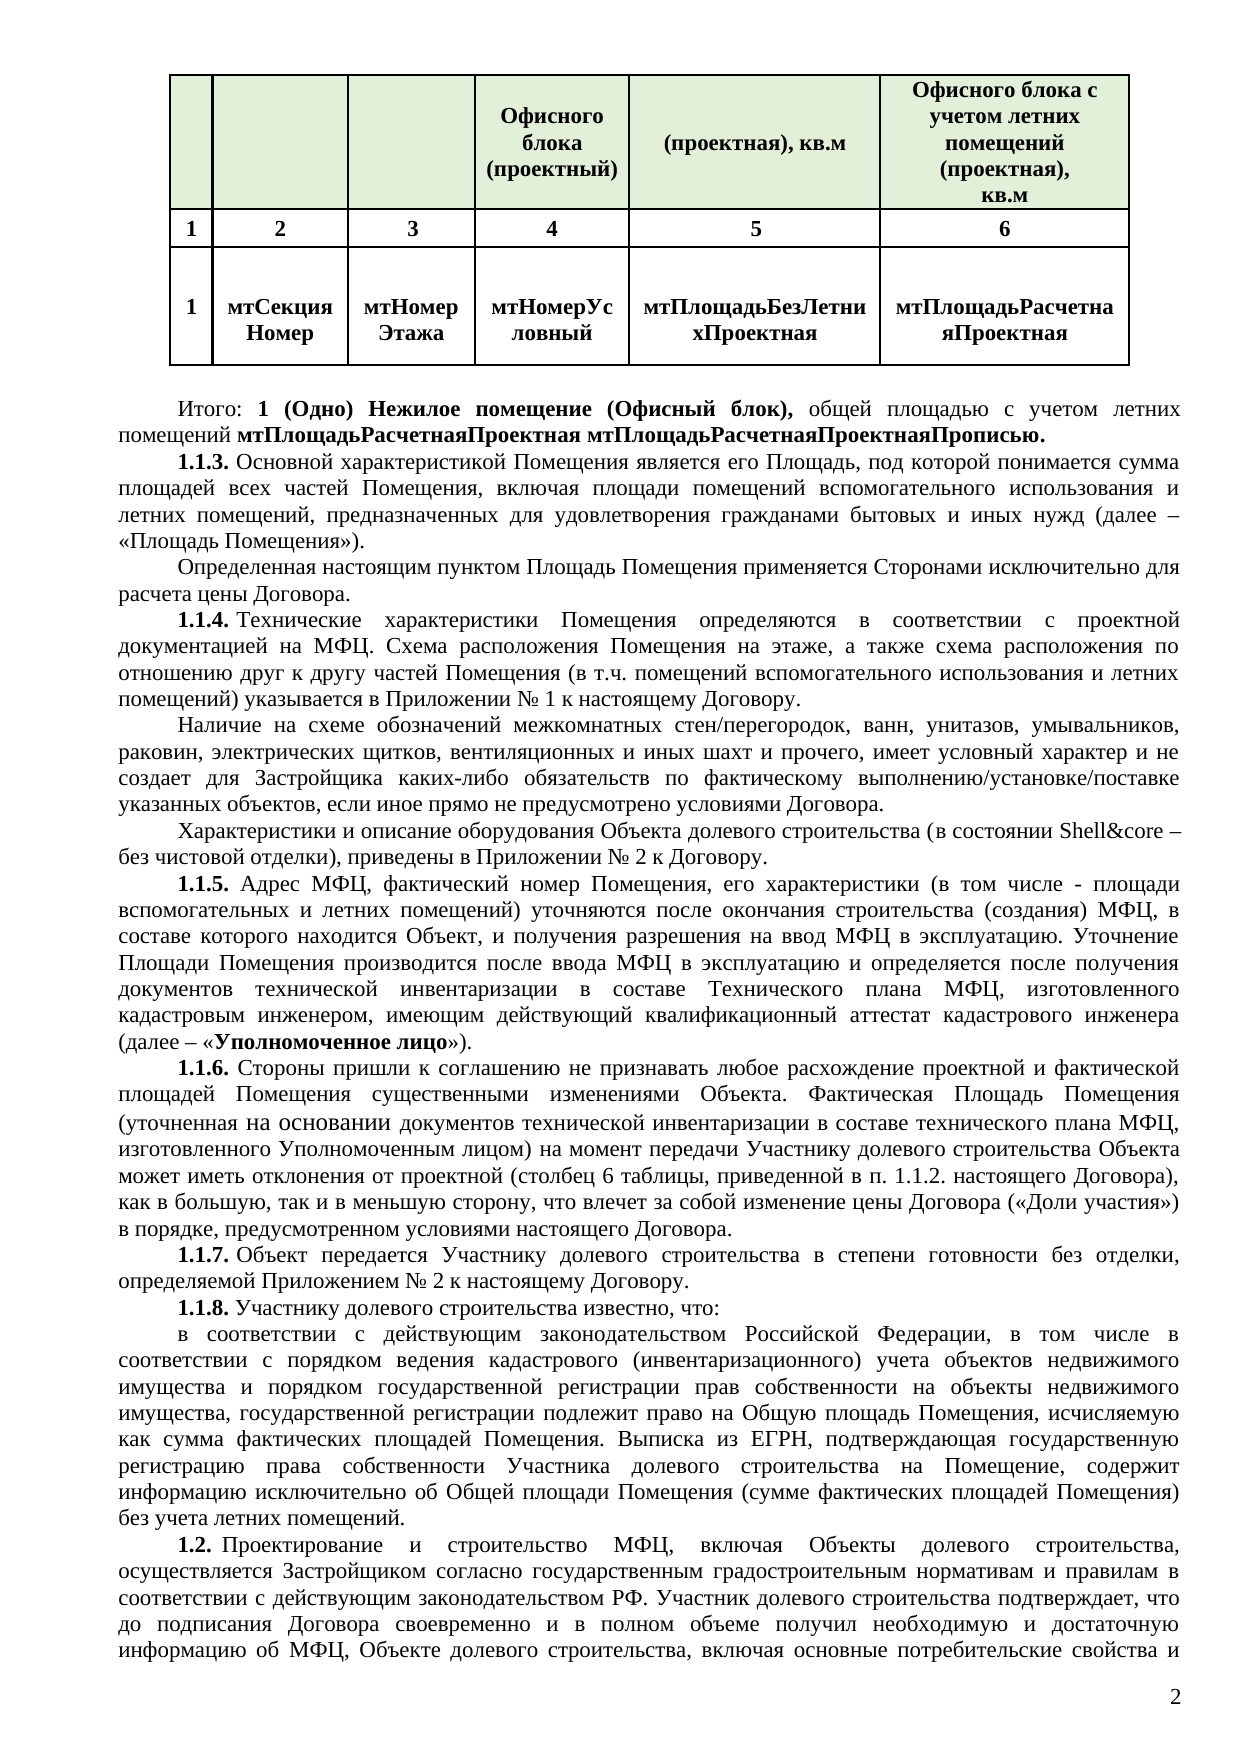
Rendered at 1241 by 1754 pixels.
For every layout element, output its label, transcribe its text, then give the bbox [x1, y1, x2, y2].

text Наличие на схеме обозначений межкомнатных стен/перегородок, ванн, унитазов, умывальников, раковин, электрических щитков, вентиляционных и иных шахт и прочего, имеет условный характер и не создает для Застройщика каких-либо обязательств по фактическому выполнению/установке/поставке указанных объектов, если иное прямо не предусмотрено условиями Договора. [118, 711, 1181, 817]
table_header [630, 76, 879, 208]
table_cell 1 [171, 248, 211, 364]
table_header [881, 76, 1128, 208]
text Итого: 1 (Одно) Нежилое помещение (Офисный блок), общей площадью с учетом летних помещений . [118, 395, 1181, 448]
table_cell [881, 248, 1128, 364]
text Определенная настоящим пунктом Площадь Помещения применяется Сторонами исключительно для расчета цены Договора. [118, 553, 1181, 606]
text 1.1.4. Технические характеристики Помещения определяются в соответствии с проектной документацией на МФЦ. Схема расположения Помещения на этаже, а также схема расположения по отношению друг к другу частей Помещения (в т.ч. помещений вспомогательного использования и летних помещений) указывается в Приложении № 1 к настоящему Договору. [118, 606, 1181, 711]
text Характеристики и описание оборудования Объекта долевого строительства (в состоянии Shell&core – без чистовой отделки), приведены в Приложении № 2 к Договору. [118, 817, 1181, 869]
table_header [476, 76, 628, 208]
table_cell [349, 248, 474, 364]
table_header Секция [214, 76, 347, 208]
text 1.1.5. Адрес МФЦ, фактический номер Помещения, его характеристики (в том числе - площади вспомогательных и летних помещений) уточняются после окончания строительства (создания) МФЦ, в составе которого находится Объект, и получения разрешения на ввод МФЦ в эксплуатацию. Уточнение Площади Помещения производится после ввода МФЦ в эксплуатацию и определяется после получения документов технической инвентаризации в составе Технического плана МФЦ, изготовленного кадастровым инженером, имеющим действующий квалификационный аттестат кадастрового инженера (далее – «Уполномоченное лицо»). [118, 869, 1181, 1054]
text 1.1.3. Основной характеристикой Помещения является его Площадь, под которой понимается сумма площадей всех частей Помещения, включая площади помещений вспомогательного использования и летних помещений, предназначенных для удовлетворения гражданами бытовых и иных нужд (далее – «Площадь Помещения»). [118, 448, 1181, 553]
table_cell [214, 248, 347, 364]
table_cell [476, 248, 628, 364]
table_cell 2 [214, 210, 347, 246]
text 1.1.7. Объект передается Участнику долевого строительства в степени готовности без отделки, определяемой Приложением № 2 к настоящему Договору. [118, 1241, 1181, 1294]
table_cell 4 [476, 210, 628, 246]
text в соответствии с действующим законодательством Российской Федерации, в том числе в соответствии с порядком ведения кадастрового (инвентаризационного) учета объектов недвижимого имущества и порядком государственной регистрации прав собственности на объекты недвижимого имущества, государственной регистрации подлежит право на Общую площадь Помещения, исчисляемую как сумма фактических площадей Помещения. Выписка из ЕГРН, подтверждающая государственную регистрацию права собственности Участника долевого строительства на Помещение, содержит информацию исключительно об Общей площади Помещения (сумме фактических площадей Помещения) без учета летних помещений. [118, 1320, 1181, 1531]
table_cell 1 [171, 210, 211, 246]
table_cell 5 [630, 210, 879, 246]
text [118, 1531, 1181, 1663]
table_cell 6 [881, 210, 1128, 246]
table_cell 3 [349, 210, 474, 246]
text 1.1.8. Участнику долевого строительства известно, что: [118, 1294, 1181, 1320]
table_header Этаж [349, 76, 474, 208]
text 1.1.6. Стороны пришли к соглашению не признавать любое расхождение проектной и фактической площадей Помещения существенными изменениями Объекта. Фактическая Площадь Помещения (уточненная на основании документов технической инвентаризации в составе технического плана МФЦ, изготовленного Уполномоченным лицом) на момент передачи Участнику долевого строительства Объекта может иметь отклонения от проектной (столбец 6 таблицы, приведенной в п. 1.1.2. настоящего Договора), как в большую, так и в меньшую сторону, что влечет за собой изменение цены Договора («Доли участия») в порядке, предусмотренном условиями настоящего Договора. [118, 1054, 1181, 1241]
table_cell [630, 248, 879, 364]
table_header № п/п [171, 76, 211, 208]
